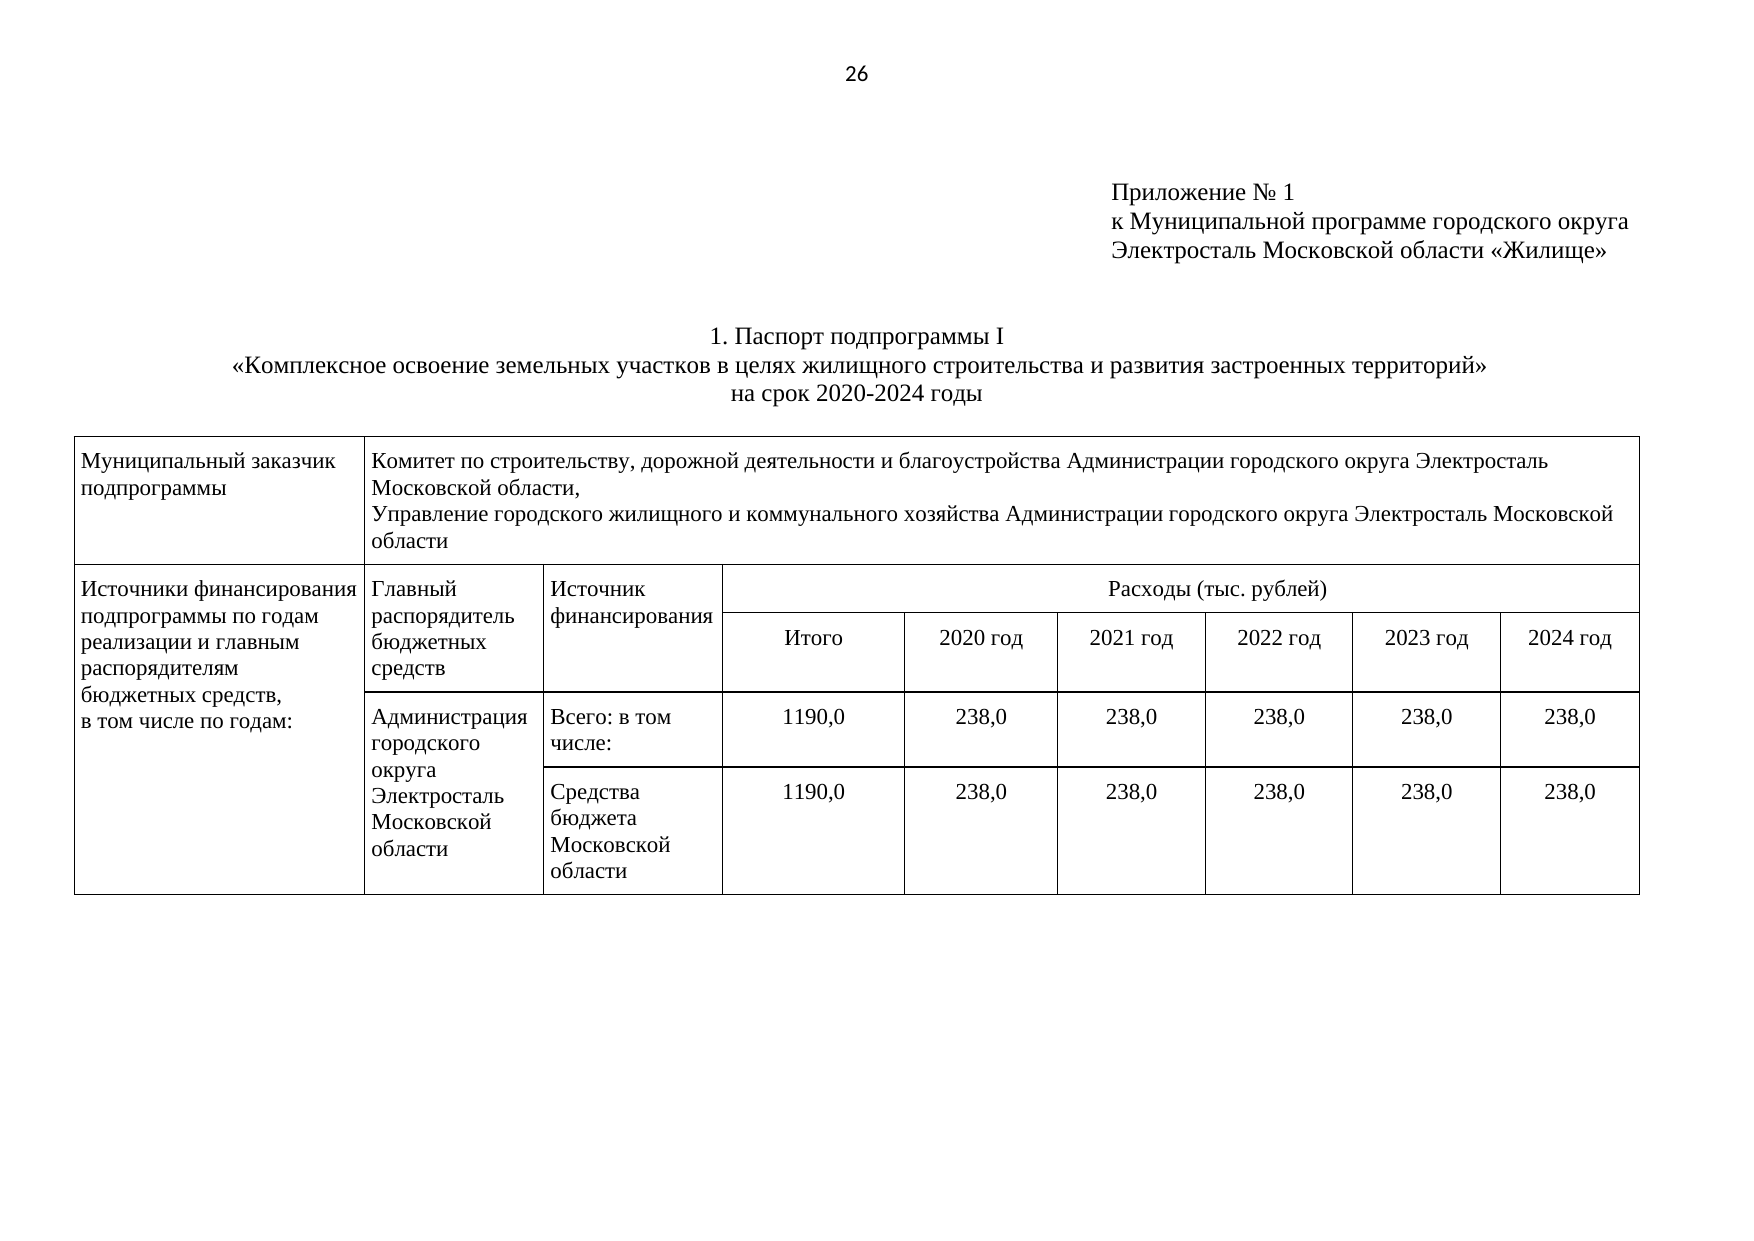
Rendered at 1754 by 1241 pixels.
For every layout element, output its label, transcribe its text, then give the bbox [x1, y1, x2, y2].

table_cell 238,0 [1501, 768, 1639, 894]
table_cell 238,0 [1206, 693, 1352, 766]
table_cell 2024 год [1501, 613, 1639, 691]
table_cell 2022 год [1206, 613, 1352, 691]
table_header Комитет по строительству, дорожной деятельности и благоустройства Администрации городского округа Электросталь Московской области, Управление городского жилищного и коммунального хозяйства Администрации городского округа Электросталь Московской области [365, 437, 1639, 564]
table_cell 2020 год [905, 613, 1057, 691]
text «Комплексное освоение земельных участков в целях жилищного строительства и развития застроенных территорий» [77, 350, 1636, 378]
table_cell Администрация городского округа Электросталь Московской области [365, 693, 543, 894]
table_cell 2023 год [1353, 613, 1500, 691]
table_cell 238,0 [1206, 768, 1352, 894]
table_header Муниципальный заказчик подпрограммы [75, 437, 364, 564]
table_cell 238,0 [1353, 693, 1500, 766]
table_cell Средства бюджета Московской области [544, 768, 722, 894]
table_cell 1190,0 [723, 693, 904, 766]
table_cell Итого [723, 613, 904, 691]
text 1. Паспорт подпрограммы I [77, 321, 1636, 350]
text Приложение № 1 [1111, 177, 1636, 206]
table_cell 238,0 [1058, 768, 1205, 894]
table_cell Всего: в том числе: [544, 693, 722, 766]
table_cell Источник финансирования [544, 565, 722, 691]
table_cell 238,0 [1353, 768, 1500, 894]
table_cell Главный распорядитель бюджетных средств [365, 565, 543, 691]
table_cell 2021 год [1058, 613, 1205, 691]
table_cell 238,0 [1501, 693, 1639, 766]
table_cell 238,0 [1058, 693, 1205, 766]
table_cell 238,0 [905, 693, 1057, 766]
table_cell 238,0 [905, 768, 1057, 894]
text на срок 2020-2024 годы [77, 378, 1636, 407]
text к Муниципальной программе городского округа Электросталь Московской области «Жилище» [1111, 206, 1636, 263]
table_cell Расходы (тыс. рублей) [723, 565, 1639, 612]
table_cell 1190,0 [723, 768, 904, 894]
table_cell Источники финансирования подпрограммы по годам реализации и главным распорядителям бюджетных средств, в том числе по годам: [75, 565, 364, 894]
